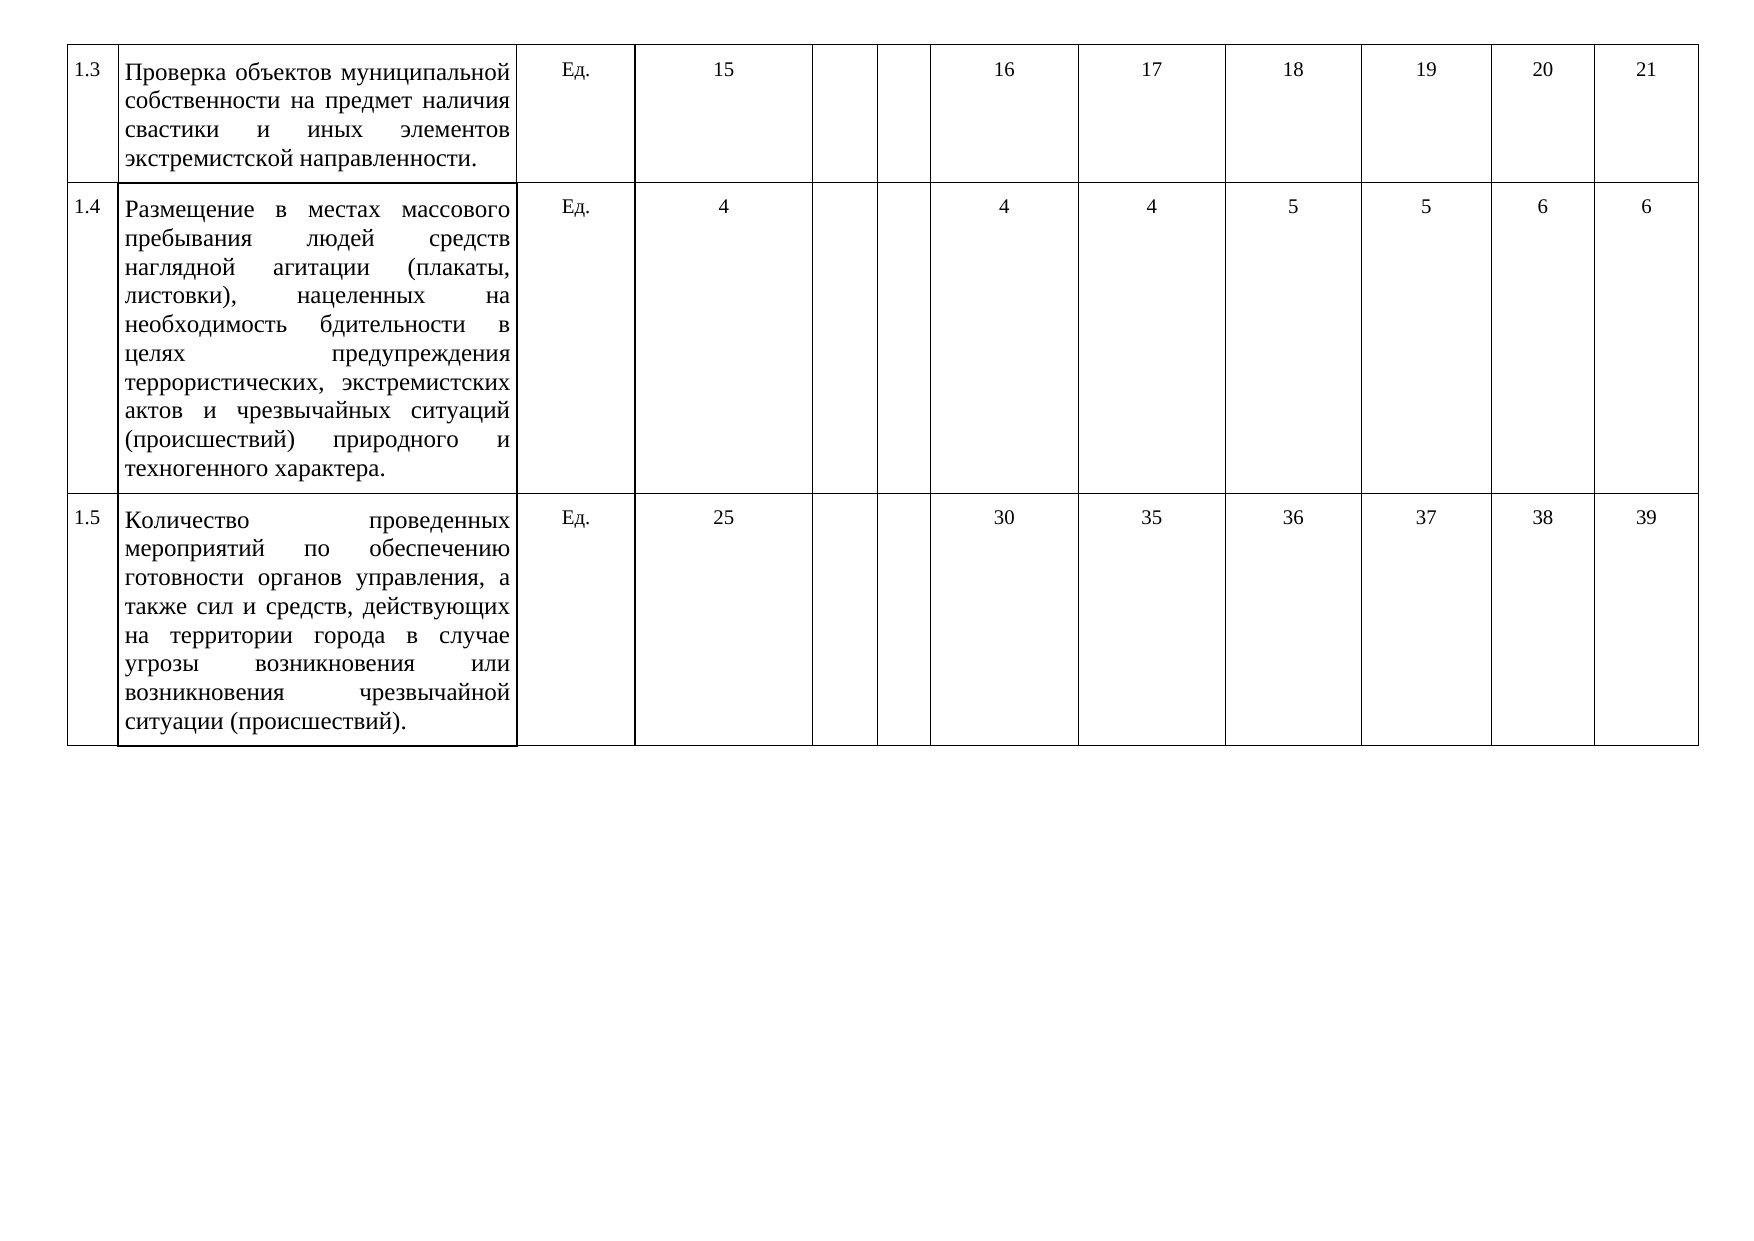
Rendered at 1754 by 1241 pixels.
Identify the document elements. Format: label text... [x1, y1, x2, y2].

table_cell 37 [1362, 494, 1491, 745]
table_cell 17 [1079, 45, 1225, 182]
table_cell 6 [1595, 183, 1698, 492]
table_cell 35 [1079, 494, 1225, 745]
table_cell 4 [931, 183, 1078, 492]
table_cell 39 [1595, 494, 1698, 745]
table_cell 1.4 [68, 183, 117, 492]
table_cell 19 [1362, 45, 1491, 182]
table_cell 5 [1226, 183, 1361, 492]
table_cell 4 [636, 183, 812, 492]
table_cell [813, 183, 877, 492]
table_cell 15 [636, 45, 812, 182]
table_cell 38 [1492, 494, 1594, 745]
table_cell Проверка объектов муниципальной собственности на предмет наличия свастики и иных элементов экстремистской направленности. [119, 45, 516, 182]
table_cell 25 [636, 494, 812, 745]
table_cell Размещение в местах массового пребывания людей средств наглядной агитации (плакаты, листовки), нацеленных на необходимость бдительности в целях предупреждения террористических, экстремистских актов и чрезвычайных ситуаций (происшествий) природного и техногенного характера. [119, 184, 516, 492]
table_cell Ед. [518, 494, 634, 745]
table_cell [878, 45, 930, 182]
table_cell Ед. [518, 183, 634, 492]
table_cell Количество проведенных мероприятий по обеспечению готовности органов управления, а также сил и средств, действующих на территории города в случае угрозы возникновения или возникновения чрезвычайной ситуации (происшествий). [119, 494, 516, 745]
table_cell [878, 183, 930, 492]
table_cell 5 [1362, 183, 1491, 492]
table_cell Ед. [517, 45, 634, 182]
table_cell [878, 494, 930, 745]
table_cell [813, 45, 877, 182]
table_cell 36 [1226, 494, 1361, 745]
table_cell 4 [1079, 183, 1225, 492]
table_cell 30 [931, 494, 1078, 745]
table_cell 18 [1226, 45, 1361, 182]
table_cell 6 [1492, 183, 1594, 492]
table_cell 20 [1492, 45, 1594, 182]
table_cell 1.3 [68, 45, 118, 182]
table_cell 21 [1595, 45, 1698, 182]
table_cell 16 [931, 45, 1078, 182]
table_cell [813, 494, 877, 745]
table_cell 1.5 [68, 494, 117, 745]
